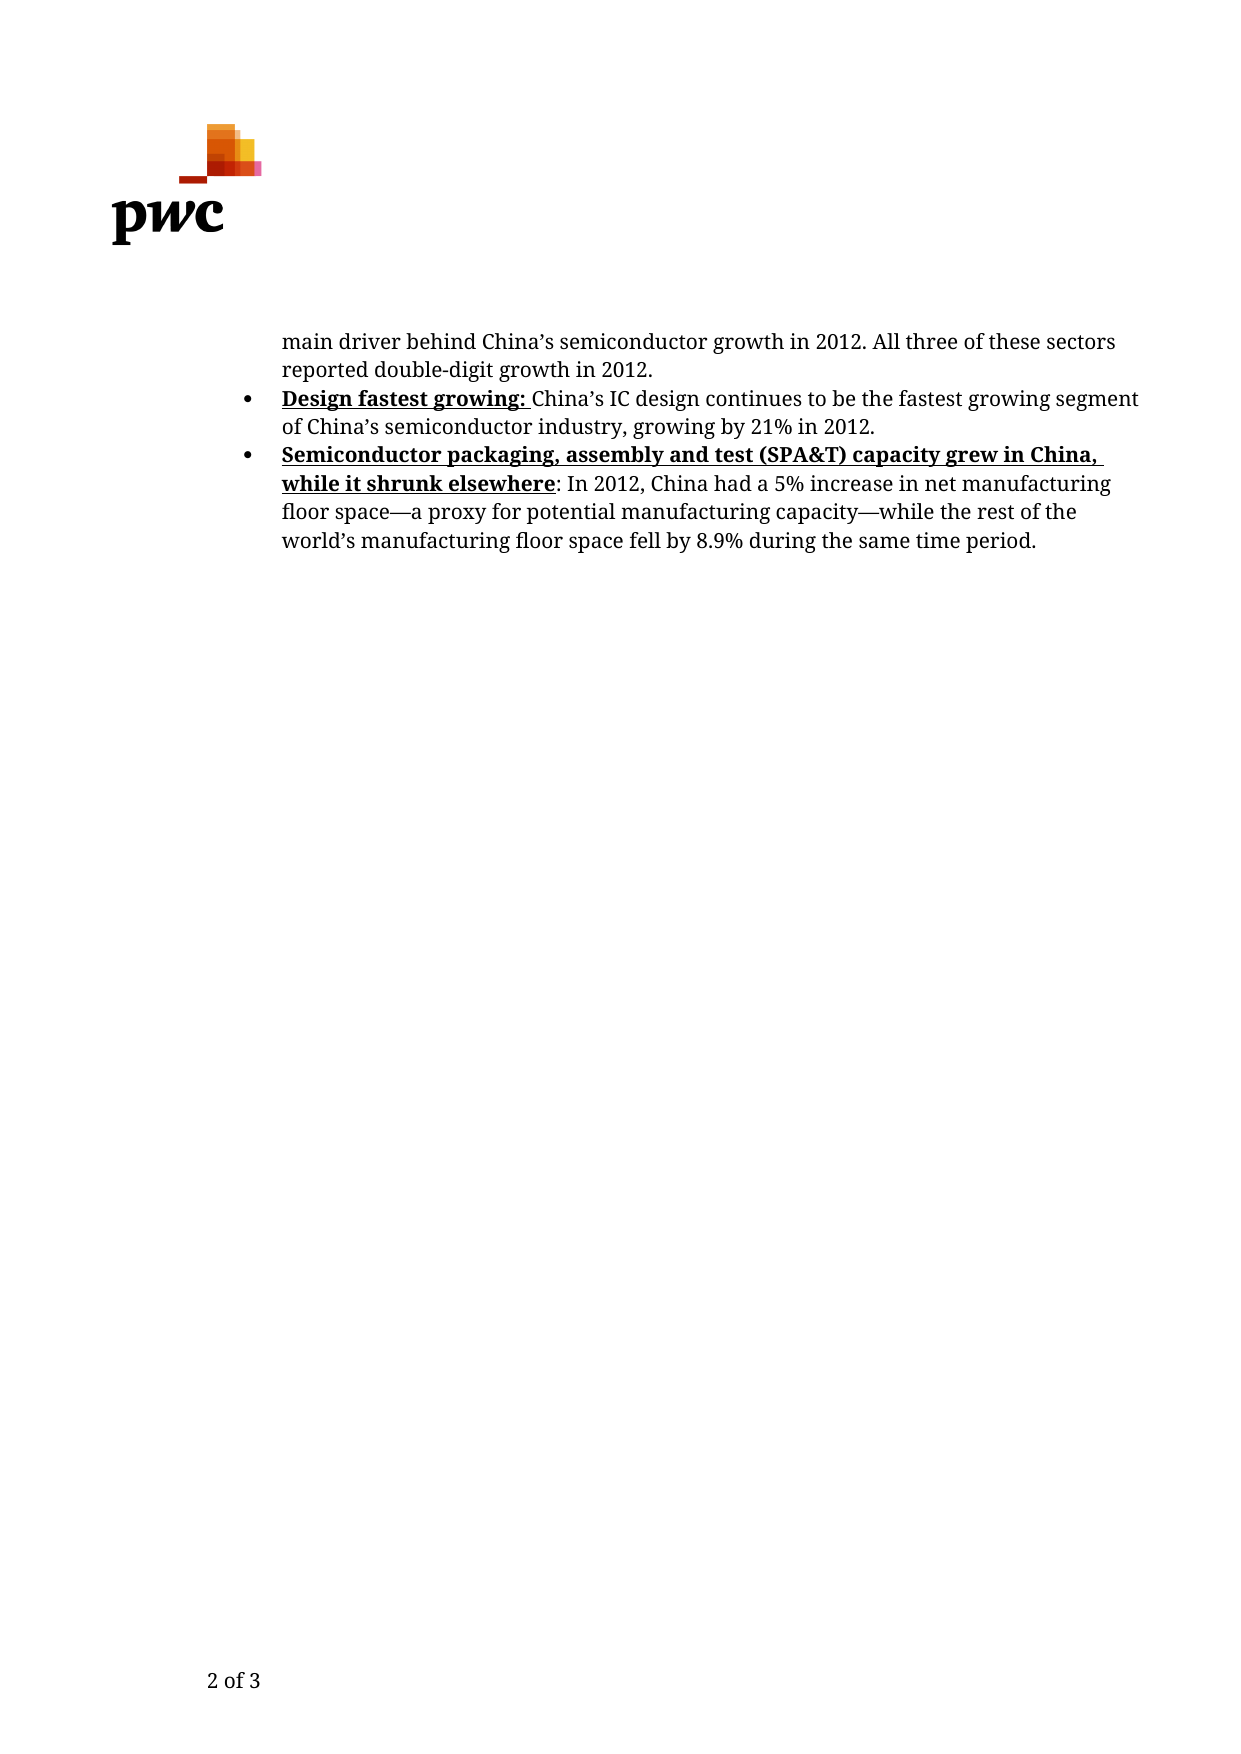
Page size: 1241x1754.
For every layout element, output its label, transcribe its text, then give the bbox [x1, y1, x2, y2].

picture [70, 80, 303, 289]
list Semiconductor packaging, assembly and test (SPA&T) capacity grew in China, while it shrunk elsewhere: In 2012, China had a 5% increase in net manufacturing floor space—a proxy for potential manufacturing capacity—while the rest of the world’s manufacturing floor space fell by 8.9% during the same time period. [244, 441, 1152, 554]
list Design fastest growing: China’s IC design continues to be the fastest growing segment of China’s semiconductor industry, growing by 21% in 2012. [244, 384, 1152, 441]
